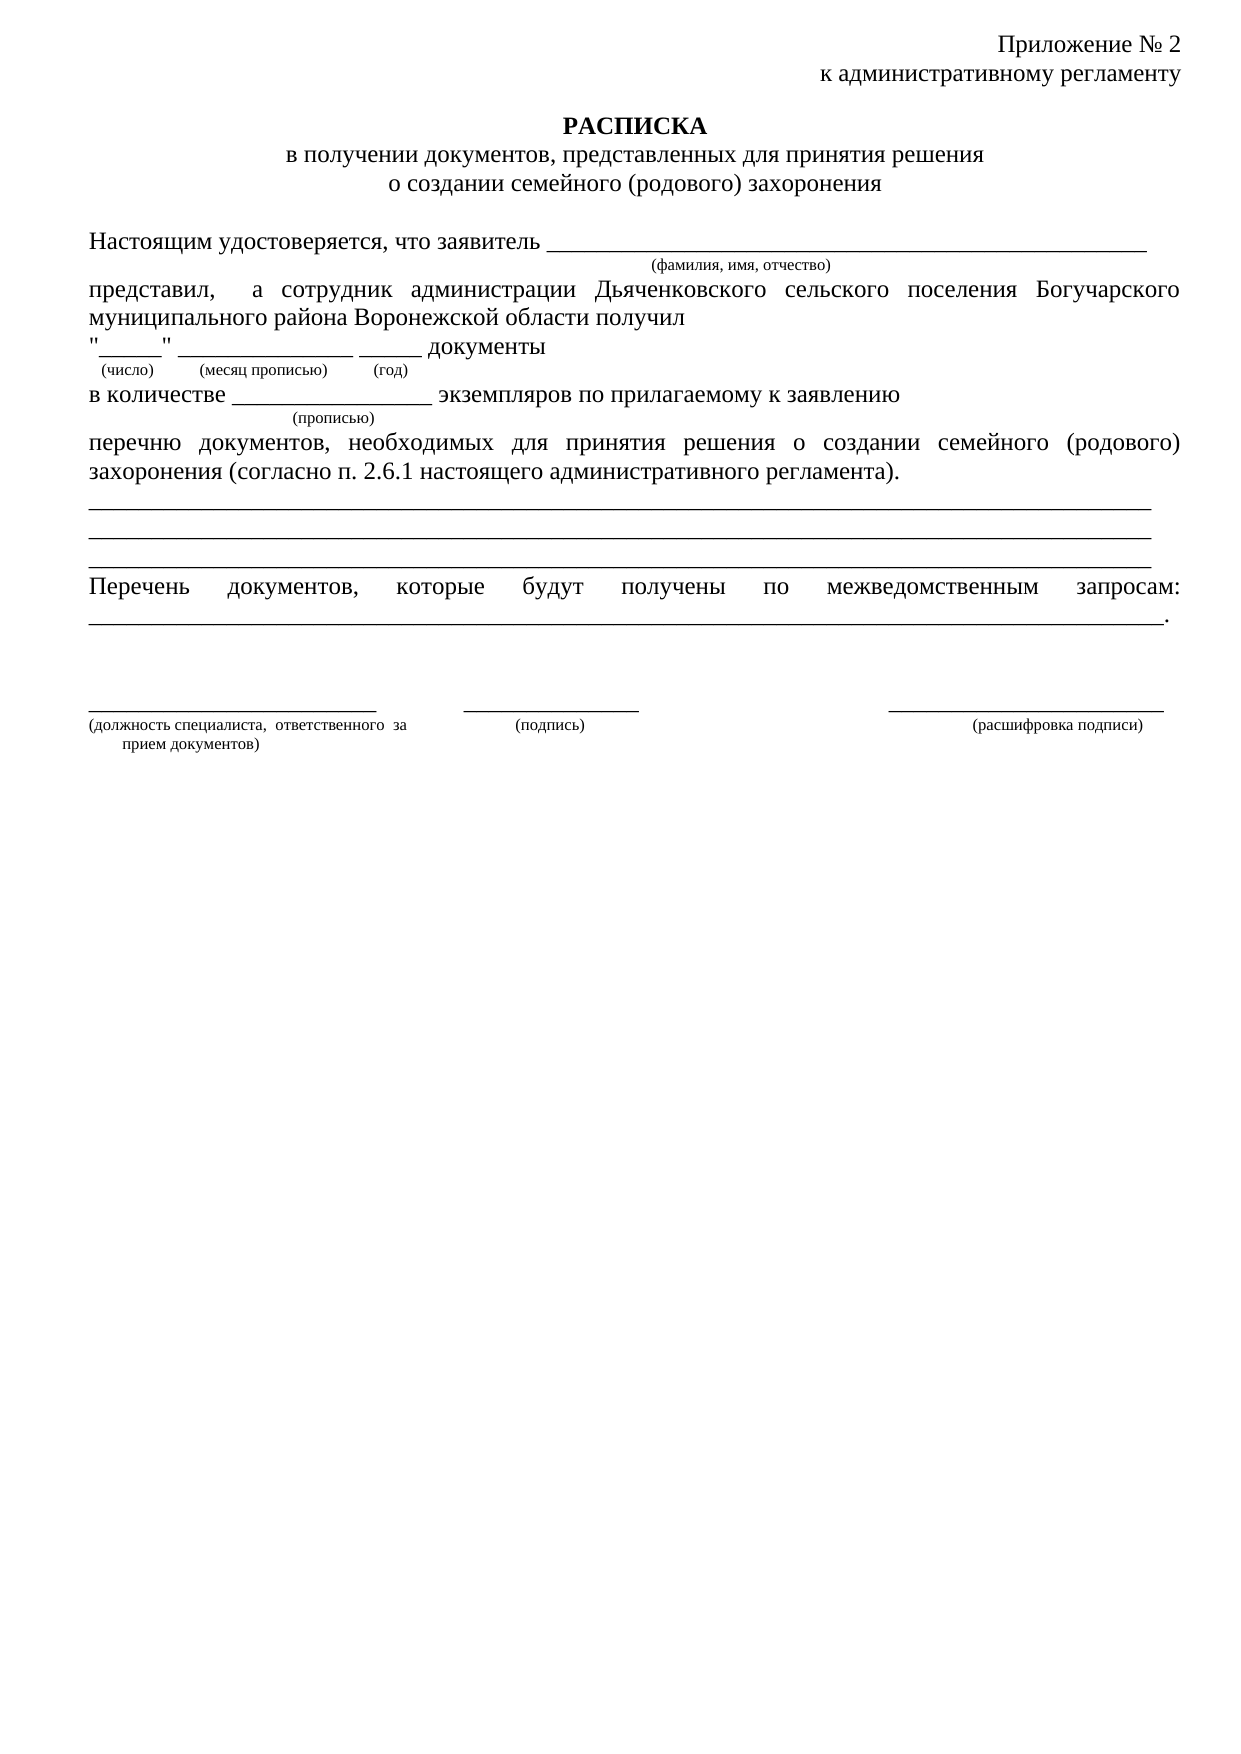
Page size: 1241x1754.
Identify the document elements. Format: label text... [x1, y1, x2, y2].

text (прописью) [89, 408, 1181, 427]
text (должность специалиста, ответственного за (подпись) (расшифровка подписи) [89, 714, 1181, 734]
text в количестве ________________ экземпляров по прилагаемому к заявлению [89, 379, 1181, 408]
text _____________________________________________________________________________________ [89, 484, 1181, 513]
text РАСПИСКА [89, 111, 1181, 139]
text к административному регламенту [89, 58, 1181, 87]
text о создании семейного (родового) захоронения [89, 168, 1181, 197]
text "_____" ______________ _____ документы [89, 331, 1181, 360]
text представил, а сотрудник администрации Дьяченковского сельского поселения Богучарского муниципального района Воронежской области получил [89, 274, 1181, 331]
text _____________________________________________________________________________________ [89, 542, 1181, 571]
text Настоящим удостоверяется, что заявитель ________________________________________________ [89, 226, 1181, 254]
text Приложение № 2 [89, 29, 1181, 58]
text прием документов) [89, 734, 1181, 753]
text перечню документов, необходимых для принятия решения о создании семейного (родового) захоронения (согласно п. 2.6.1 настоящего административного регламента). [89, 427, 1181, 484]
text (число) (месяц прописью) (год) [89, 360, 1181, 379]
text в получении документов, представленных для принятия решения [89, 139, 1181, 168]
text _______________________ ______________ ______________________ [89, 686, 1181, 714]
text Перечень документов, которые будут получены по межведомственным запросам: ______________________________________________________________________________________. [89, 571, 1181, 628]
text _____________________________________________________________________________________ [89, 513, 1181, 542]
text (фамилия, имя, отчество) [89, 254, 1181, 274]
